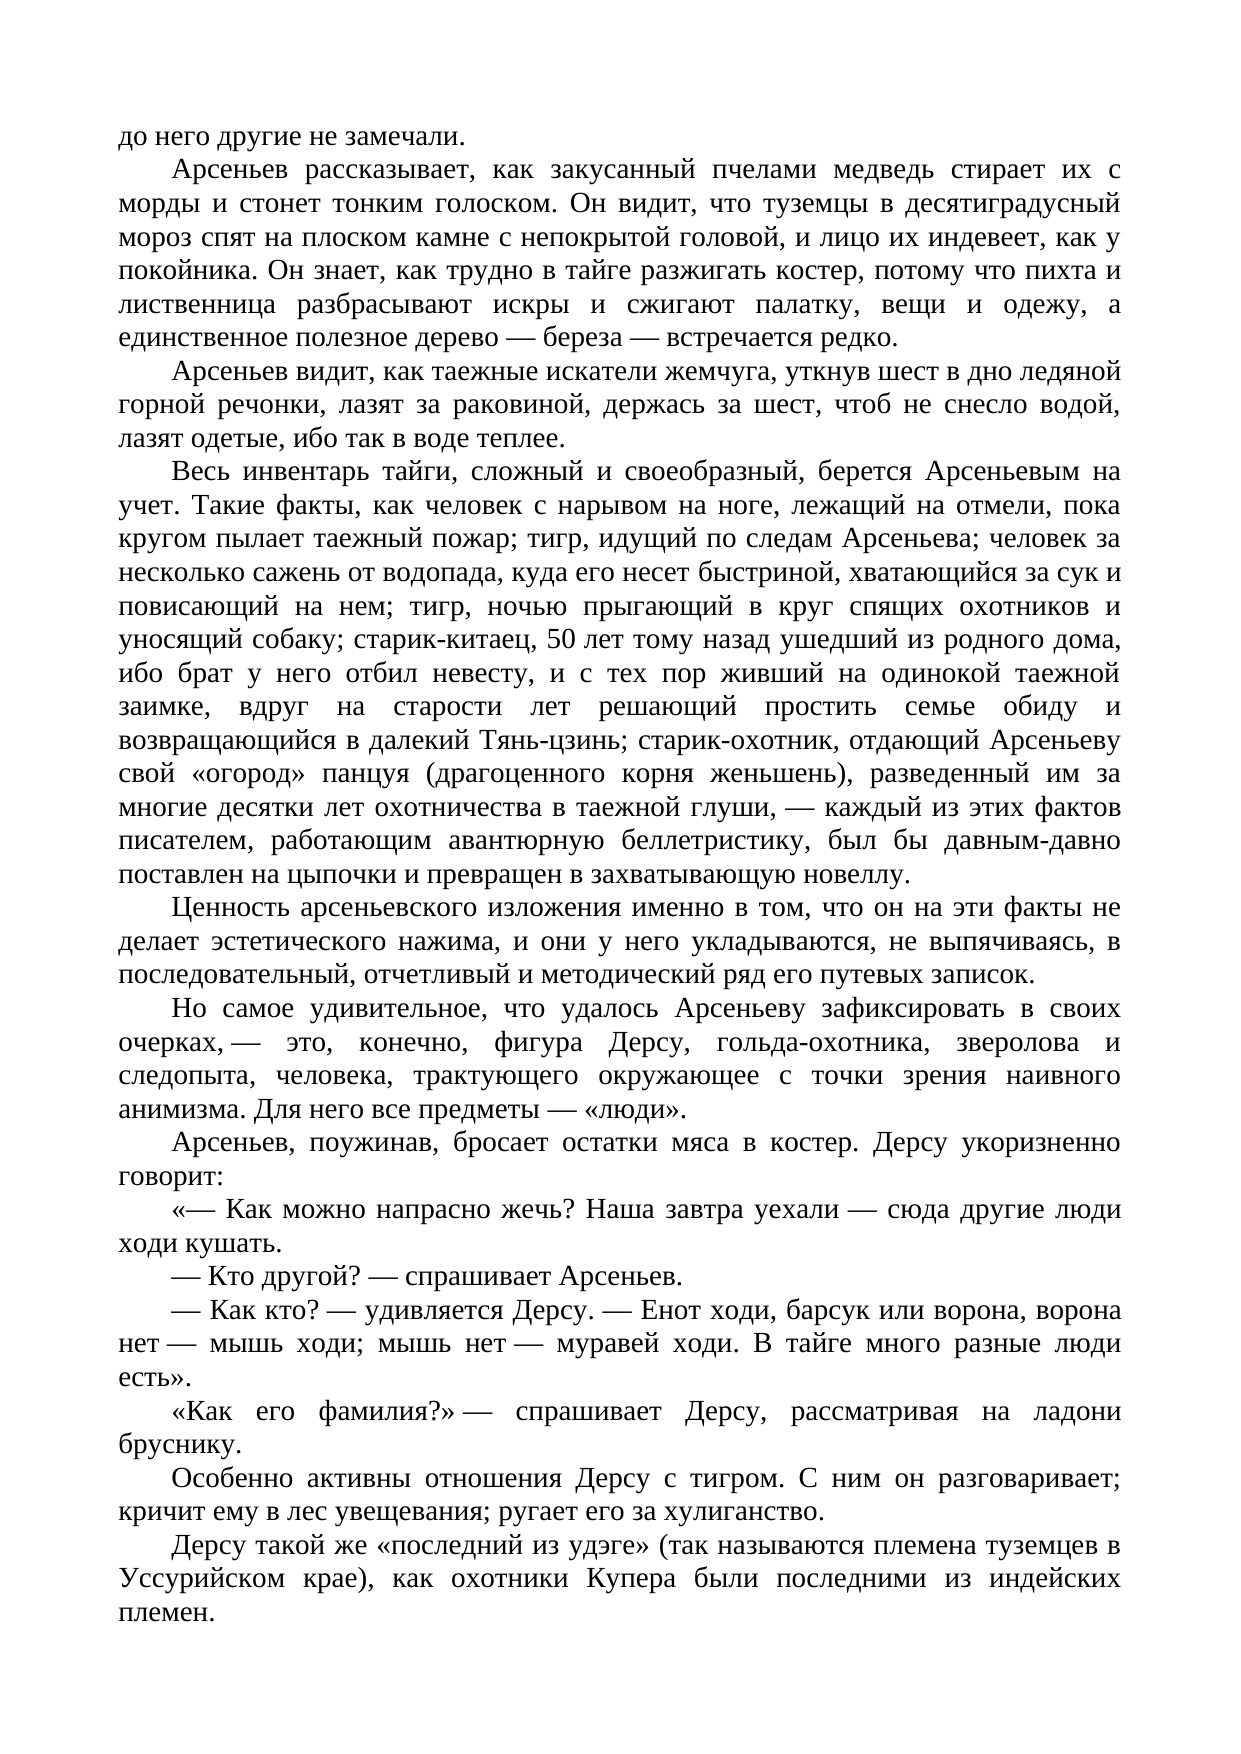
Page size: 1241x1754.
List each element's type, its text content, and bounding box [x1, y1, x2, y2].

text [118, 118, 1122, 152]
text — Кто другой? — спрашивает Арсеньев. [118, 1258, 1122, 1292]
text Ценность арсеньевского изложения именно в том, что он на эти факты не делает эстетического нажима, и они у него укладываются, не выпячиваясь, в последовательный, отчетливый и методический ряд его путевых записок. [118, 889, 1122, 990]
text «Как его фамилия?» — спрашивает Дерсу, рассматривая на ладони бруснику. [118, 1393, 1122, 1460]
text Особенно активны отношения Дерсу с тигром. С ним он разговаривает; кричит ему в лес увещевания; ругает его за хулиганство. [118, 1460, 1122, 1527]
text Но самое удивительное, что удалось Арсеньеву зафиксировать в своих очерках, — это, конечно, фигура Дерсу, гольда-охотника, зверолова и следопыта, человека, трактующего окружающее с точки зрения наивного анимизма. Для него все предметы — «люди». [118, 990, 1122, 1124]
text Арсеньев рассказывает, как закусанный пчелами медведь стирает их с морды и стонет тонким голоском. Он видит, что туземцы в десятиградусный мороз спят на плоском камне с непокрытой головой, и лицо их индевеет, как у покойника. Он знает, как трудно в тайге разжигать костер, потому что пихта и лиственница разбрасывают искры и сжигают палатку, вещи и одежу, а единственное полезное дерево — береза — встречается редко. [118, 152, 1122, 353]
text Арсеньев видит, как таежные искатели жемчуга, уткнув шест в дно ледяной горной речонки, лазят за раковиной, держась за шест, чтоб не снесло водой, лазят одетые, ибо так в воде теплее. [118, 353, 1122, 453]
text — Как кто? — удивляется Дерсу. — Енот ходи, барсук или ворона, ворона нет — мышь ходи; мышь нет — муравей ходи. В тайге много разные люди есть». [118, 1292, 1122, 1393]
text «— Как можно напрасно жечь? Наша завтра уехали — сюда другие люди ходи кушать. [118, 1191, 1122, 1258]
text Дерсу такой же «последний из удэге» (так называются племена туземцев в Уссурийском крае), как охотники Купера были последними из индейских племен. [118, 1527, 1122, 1627]
text Весь инвентарь тайги, сложный и своеобразный, берется Арсеньевым на учет. Такие факты, как человек с нарывом на ноге, лежащий на отмели, пока кругом пылает таежный пожар; тигр, идущий по следам Арсеньева; человек за несколько сажень от водопада, куда его несет {254} быстриной, хватающийся за сук и повисающий на нем; тигр, ночью прыгающий в круг спящих охотников и уносящий собаку; старик-китаец, 50 лет тому назад ушедший из родного дома, ибо брат у него отбил невесту, и с тех пор живший на одинокой таежной заимке, вдруг на старости лет решающий простить семье обиду и возвращающийся в далекий Тянь-цзинь; старик-охотник, отдающий Арсеньеву свой «огород» панцуя (драгоценного корня женьшень), разведенный им за многие десятки лет охотничества в таежной глуши, — каждый из этих фактов писателем, работающим авантюрную беллетристику, был бы давным-давно поставлен на цыпочки и превращен в захватывающую новеллу. [118, 453, 1122, 889]
text Арсеньев, поужинав, бросает остатки мяса в костер. Дерсу укоризненно говорит: [118, 1124, 1122, 1191]
